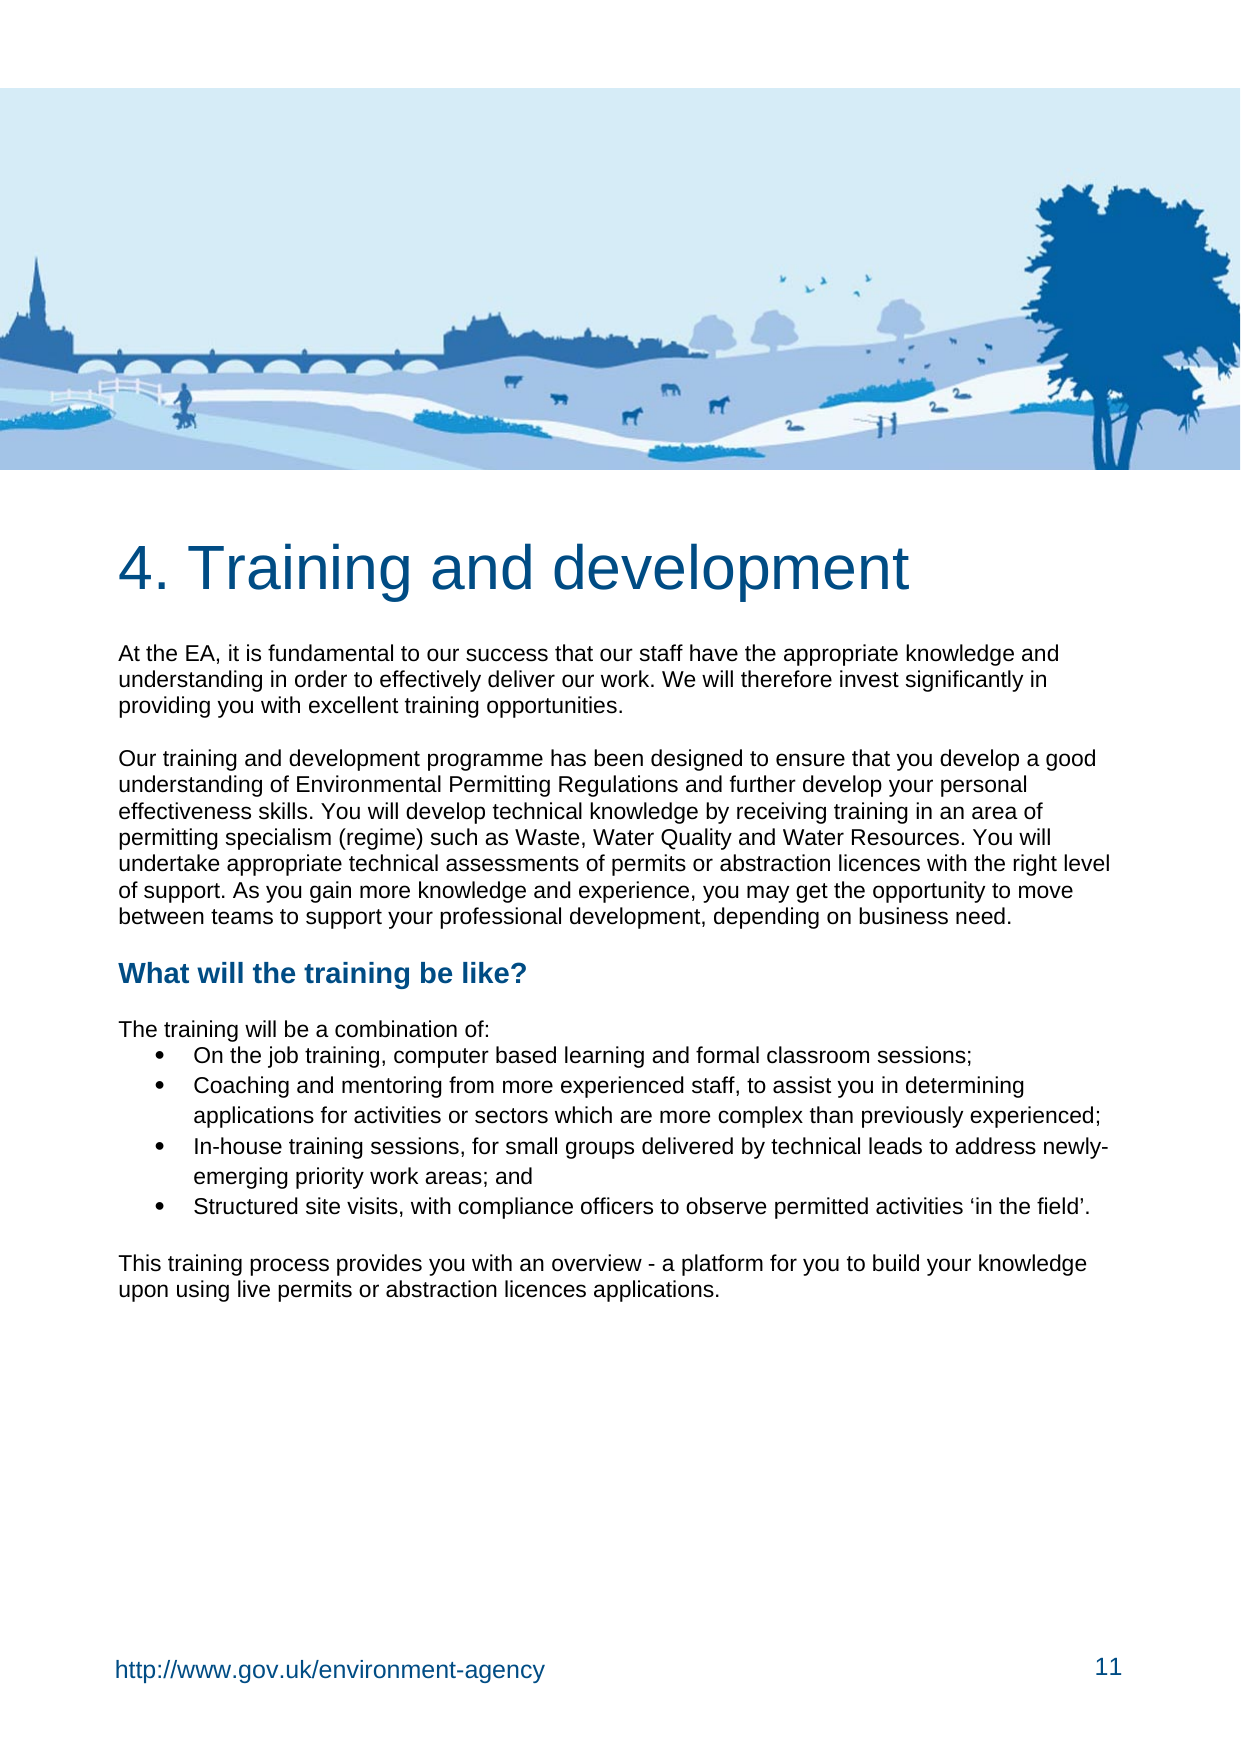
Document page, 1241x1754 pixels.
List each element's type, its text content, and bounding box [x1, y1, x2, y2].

text The training will be a combination of: [118, 1016, 1122, 1042]
list Structured site visits, with compliance officers to observe permitted activities ‘in the field’. [156, 1193, 1122, 1219]
list In-house training sessions, for small groups delivered by technical leads to address newly-emerging priority work areas; and [156, 1133, 1122, 1189]
list Coaching and mentoring from more experienced staff, to assist you in determining applications for activities or sectors which are more complex than previously experienced; [156, 1072, 1122, 1129]
text This training process provides you with an overview - a platform for you to build your knowledge upon using live permits or abstraction licences applications. [118, 1250, 1122, 1302]
picture [0, 88, 1241, 470]
text Our training and development programme has been designed to ensure that you develop a good understanding of Environmental Permitting Regulations and further develop your personal effectiveness skills. You will develop technical knowledge by receiving training in an area of permitting specialism (regime) such as Waste, Water Quality and Water Resources. You will undertake appropriate technical assessments of permits or abstraction licences with the right level of support. As you gain more knowledge and experience, you may get the opportunity to move between teams to support your professional development, depending on business need. [118, 745, 1122, 929]
text At the EA, it is fundamental to our success that our staff have the appropriate knowledge and understanding in order to effectively deliver our work. We will therefore invest significantly in providing you with excellent training opportunities. [118, 639, 1122, 719]
text What will the training be like? [118, 956, 1122, 989]
text 4. Training and development [118, 470, 1122, 602]
list On the job training, computer based learning and formal classroom sessions; [156, 1042, 1122, 1068]
